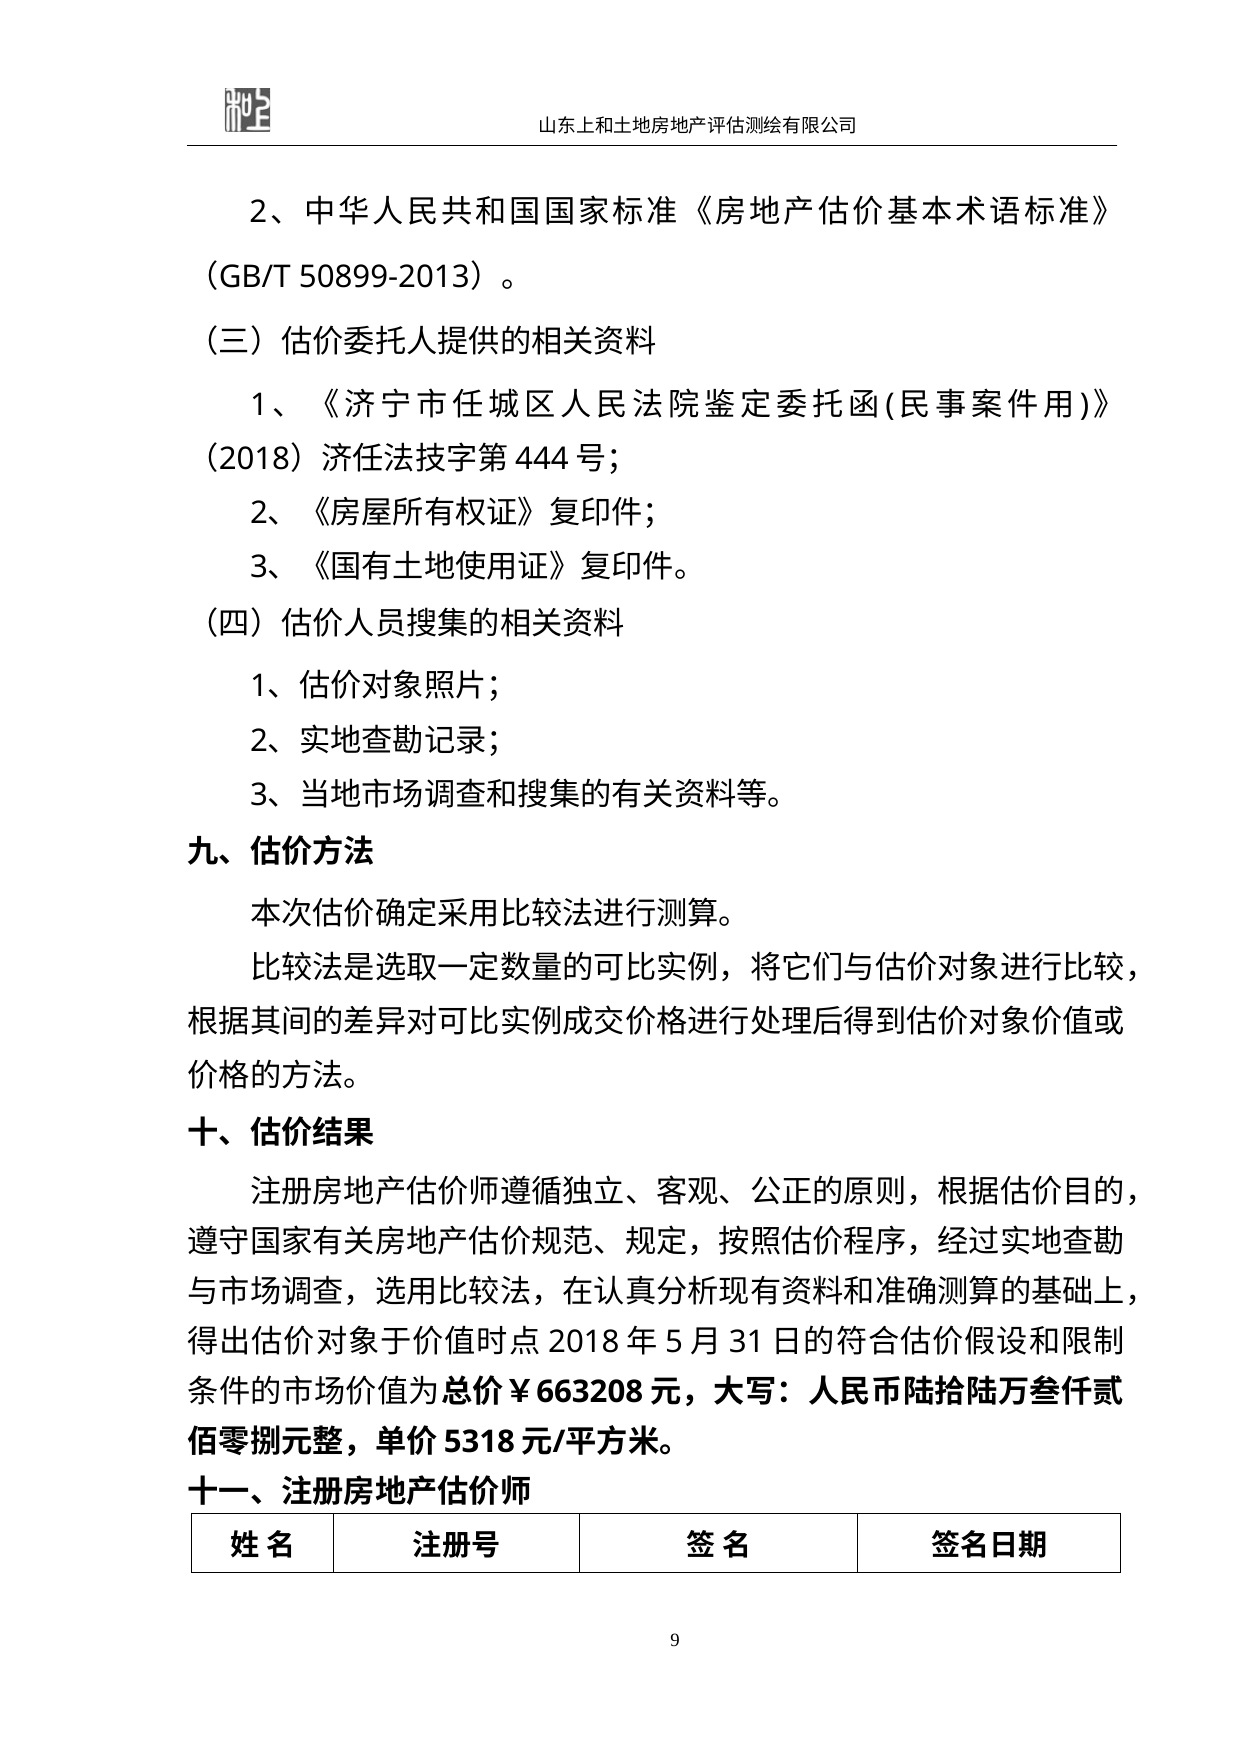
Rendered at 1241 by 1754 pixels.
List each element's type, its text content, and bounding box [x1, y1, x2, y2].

text 2、中华人民共和国国家标准《房地产估价基本术语标准》（GB/T 50899-2013）。 [187, 177, 1125, 307]
text （四）估价人员搜集的相关资料 [187, 588, 1125, 653]
text 2、实地查勘记录； [187, 708, 1125, 762]
table_header 注册号 [334, 1514, 579, 1572]
text 本次估价确定采用比较法进行测算。 [187, 881, 1125, 935]
text 比较法是选取一定数量的可比实例，将它们与估价对象进行比较，根据其间的差异对可比实例成交价格进行处理后得到估价对象价值或价格的方法。 [187, 935, 1125, 1098]
text 3、《国有土地使用证》复印件。 [187, 534, 1125, 588]
text 2、《房屋所有权证》复印件； [187, 480, 1125, 534]
text 1、估价对象照片； [187, 653, 1125, 708]
text 1、《济宁市任城区人民法院鉴定委托函(民事案件用)》（2018）济任法技字第444号； [187, 372, 1125, 480]
text （三）估价委托人提供的相关资料 [187, 307, 1125, 372]
table_header 签名日期 [858, 1514, 1120, 1572]
subtitle 九、估价方法 [187, 816, 1125, 881]
text 3、当地市场调查和搜集的有关资料等。 [187, 762, 1125, 816]
text 注册房地产估价师遵循独立、客观、公正的原则，根据估价目的，遵守国家有关房地产估价规范、规定，按照估价程序，经过实地查勘与市场调查，选用比较法，在认真分析现有资料和准确测算的基础上，得出估价对象于价值时点2018年5月31日的符合估价假设和限制条件的市场价值为总价￥663208元，大写：人民币陆拾陆万叁仟贰佰零捌元整，单价5318元/平方米。 [187, 1163, 1125, 1463]
table_header 姓 名 [192, 1514, 333, 1572]
text 十一、注册房地产估价师 [187, 1463, 1125, 1513]
table_header 签 名 [580, 1514, 857, 1572]
picture [224, 88, 271, 132]
subtitle 十、估价结果 [187, 1098, 1125, 1163]
